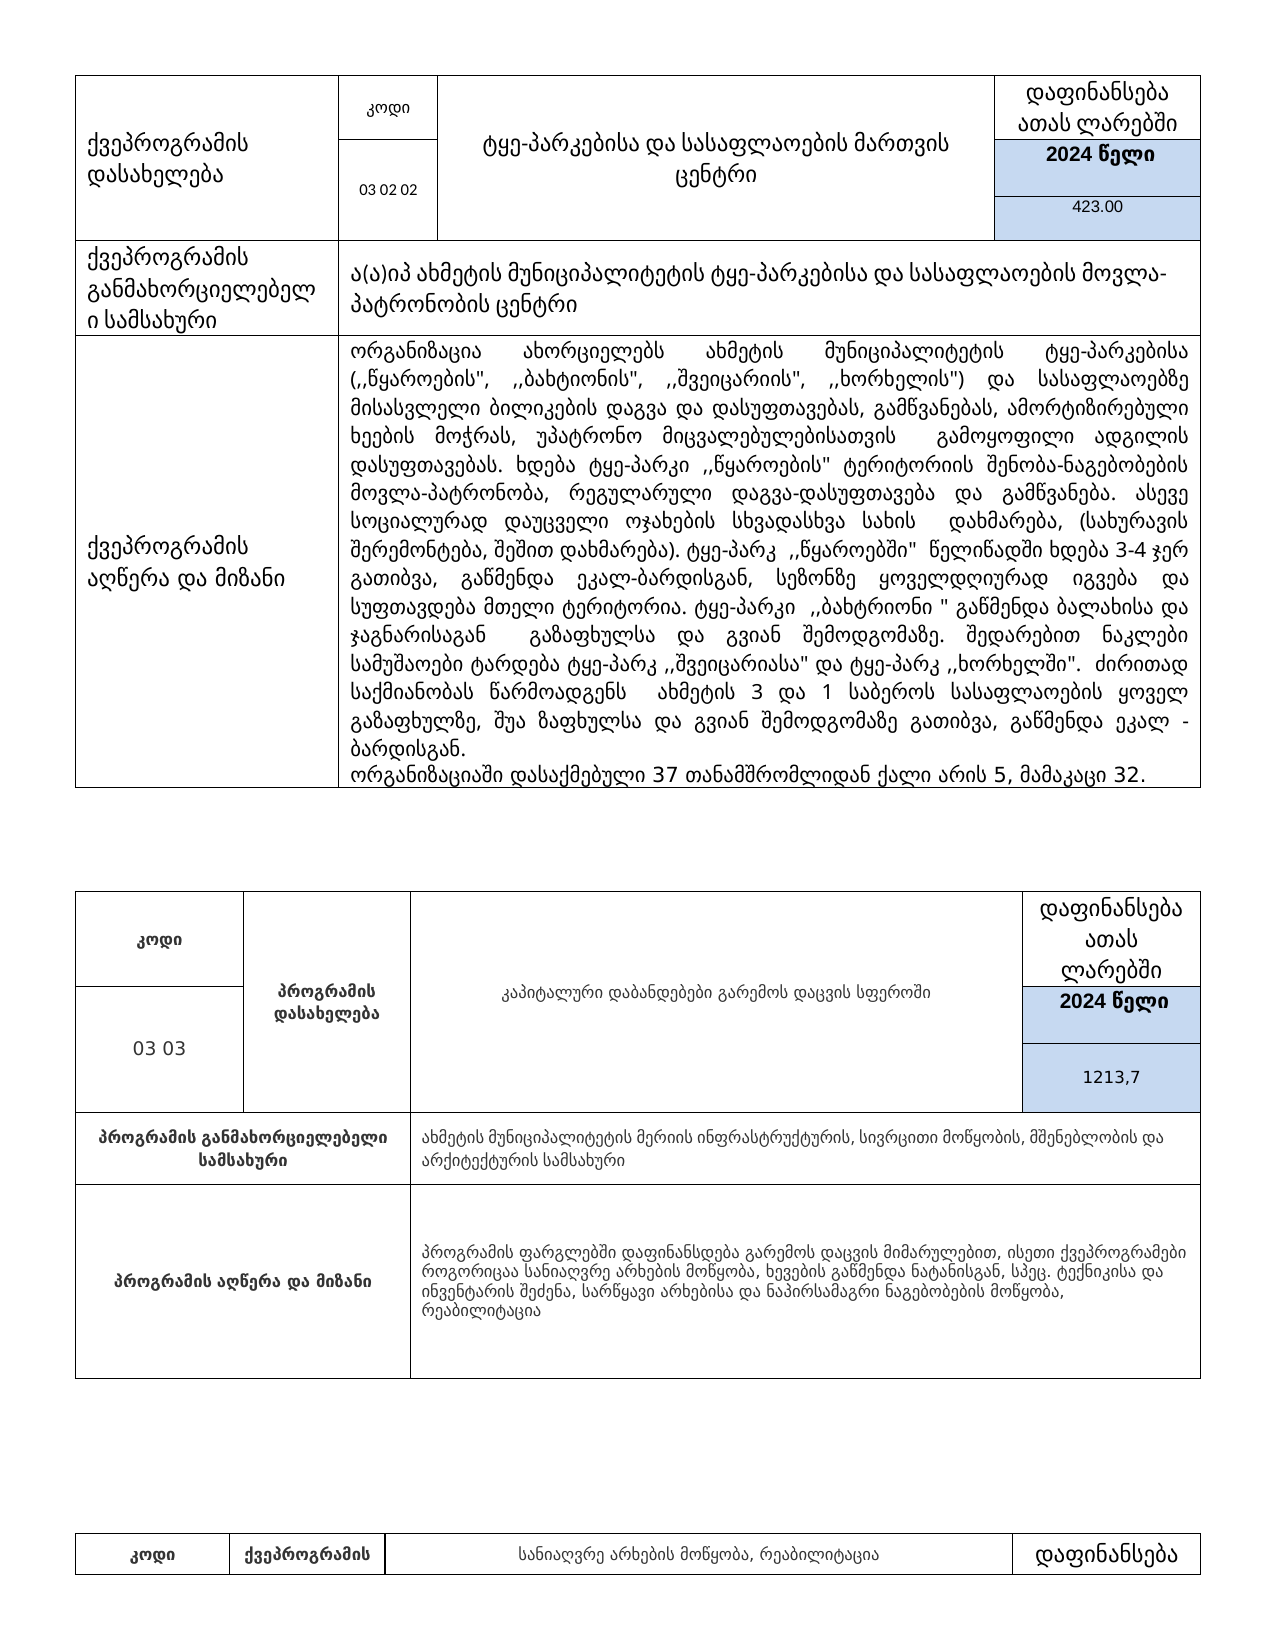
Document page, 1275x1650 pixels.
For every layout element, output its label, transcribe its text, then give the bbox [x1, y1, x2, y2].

table_cell 2024 წელი [1023, 987, 1200, 1043]
table_cell 03 03 [76, 987, 243, 1112]
table_cell 2024 წელი [995, 140, 1200, 196]
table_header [1013, 1534, 1200, 1574]
table_header კოდი [76, 1534, 229, 1574]
table_header კოდი [76, 892, 243, 986]
table_cell პროგრამის ფარგლებში დაფინანსდება გარემოს დაცვის მიმარულებით, ისეთი ქვეპროგრამები როგორიცაა სანიაღვრე არხების მოწყობა, ხევების გაწმენდა ნატანისგან, სპეც. ტექნიკისა და ინვენტარის შეძენა, სარწყავი არხებისა და ნაპირსამაგრი ნაგებობების მოწყობა, რეაბილიტაცია [411, 1185, 1200, 1378]
table_header დაფინანსება ათას ლარებში [995, 76, 1200, 138]
table_header კოდი [339, 76, 437, 138]
table_header დაფინანსება ათას ლარებში [1023, 892, 1200, 986]
table_header ტყე-პარკებისა და სასაფლაოების მართვის ცენტრი [438, 76, 994, 240]
table_header კაპიტალური დაბანდებები გარემოს დაცვის სფეროში [411, 892, 1022, 1112]
table_cell ახმეტის მუნიციპალიტეტის მერიის ინფრასტრუქტურის, სივრცითი მოწყობის, მშენებლობის და არქიტექტურის სამსახური [411, 1113, 1200, 1184]
table_cell პროგრამის აღწერა და მიზანი [76, 1185, 410, 1378]
table_cell 423.00 [995, 197, 1200, 240]
table_cell ქვეპროგრამის განმახორციელებელი სამსახური [76, 241, 338, 335]
table_cell 1213,7 [1023, 1044, 1200, 1112]
table_header ქვეპროგრამის დასახელება [76, 76, 338, 240]
table_cell ა(ა)იპ ახმეტის მუნიციპალიტეტის ტყე-პარკებისა და სასაფლაოების მოვლა-პატრონობის ცენტრი [339, 241, 1200, 335]
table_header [386, 1534, 1012, 1574]
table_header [230, 1534, 384, 1574]
table_cell 03 02 02 [339, 140, 437, 240]
table_cell ორგანიზაცია ახორციელებს ახმეტის მუნიციპალიტეტის ტყე-პარკებისა (,,წყაროების", ,,ბახტიონის", ,,შვეიცარიის", ,,ხორხელის") და სასაფლაოებზე მისასვლელი ბილიკების დაგვა და დასუფთავებას, გამწვანებას, ამორტიზირებული ხეების მოჭრას, უპატრონო მიცვალებულებისათვის გამოყოფილი ადგილის დასუფთავებას. ხდება ტყე-პარკი ,,წყაროების" ტერიტორიის შენობა-ნაგებობების მოვლა-პატრონობა, რეგულარული დაგვა-დასუფთავება და გამწვანება. ასევე სოციალურად დაუცველი ოჯახების სხვადასხვა სახის დახმარება, (სახურავის შერემონტება, შეშით დახმარება). ტყე-პარკ ,,წყაროებში" წელიწადში ხდება 3-4 ჯერ გათიბვა, გაწმენდა ეკალ-ბარდისგან, სეზონზე ყოველდღიურად იგვება და სუფთავდება მთელი ტერიტორია. ტყე-პარკი ,,ბახტრიონი " გაწმენდა ბალახისა და ჯაგნარისაგან გაზაფხულსა და გვიან შემოდგომაზე. შედარებით ნაკლები სამუშაოები ტარდება ტყე-პარკ ,,შვეიცარიასა" და ტყე-პარკ ,,ხორხელში". ძირითად საქმიანობას წარმოადგენს ახმეტის 3 და 1 საბეროს სასაფლაოების ყოველ გაზაფხულზე, შუა ზაფხულსა და გვიან შემოდგომაზე გათიბვა, გაწმენდა ეკალ -ბარდისგან. ორგანიზაციაში დასაქმებული 37 თანამშრომლიდან ქალი არის 5, მამაკაცი 32. [339, 336, 1200, 787]
table_header პროგრამის დასახელება [244, 892, 410, 1112]
table_cell ქვეპროგრამის აღწერა და მიზანი [76, 336, 338, 787]
table_cell პროგრამის განმახორციელებელი სამსახური [76, 1113, 410, 1184]
